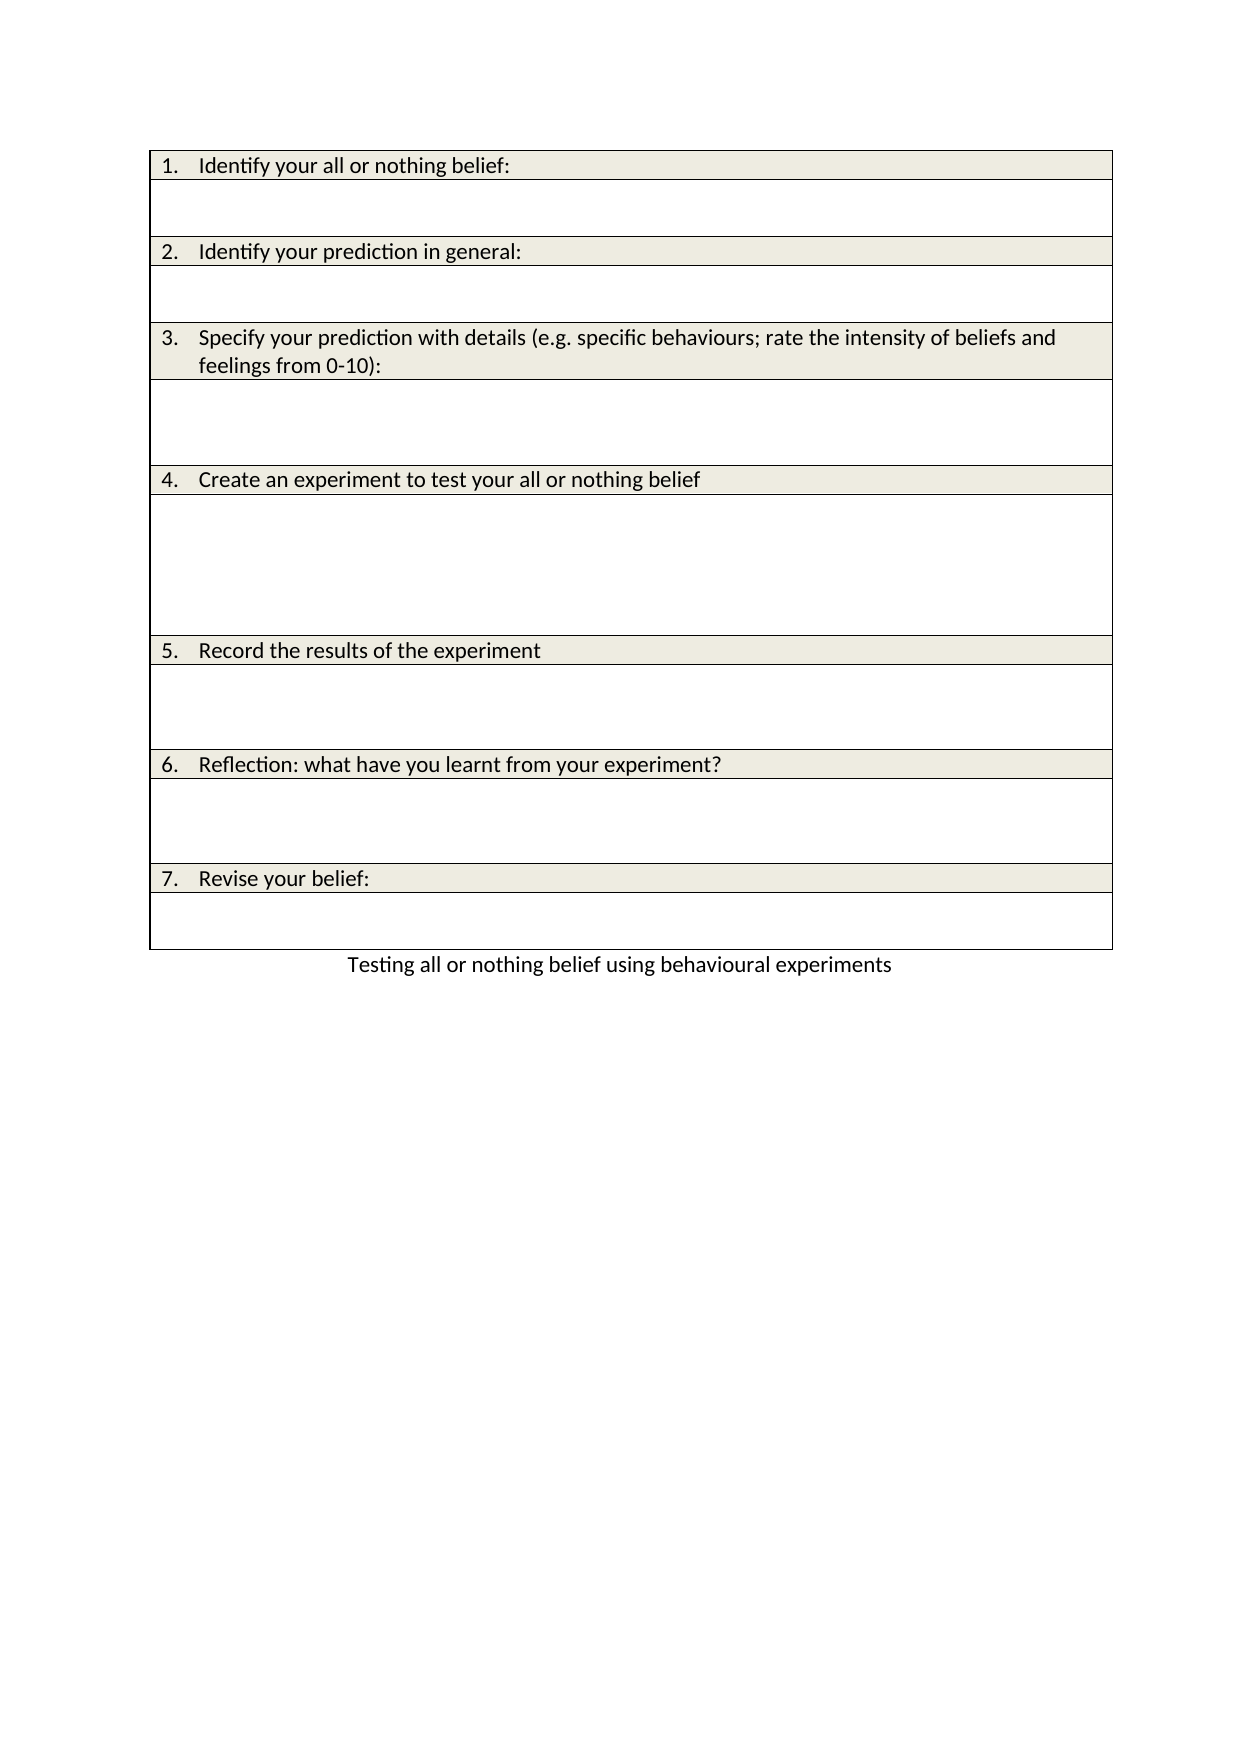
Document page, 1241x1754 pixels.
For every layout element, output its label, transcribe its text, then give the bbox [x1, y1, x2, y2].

table_cell [151, 266, 1112, 322]
text Testing all or nothing belief using behavioural experiments [150, 950, 1090, 978]
table_cell Identify your prediction in general: [151, 237, 1112, 265]
table_cell Specify your prediction with details (e.g. specific behaviours; rate the intensity of beliefs and feelings from 0-10): [151, 323, 1112, 379]
table_cell [151, 495, 1112, 635]
table_cell Reflection: what have you learnt from your experiment? [151, 750, 1112, 778]
table_cell Revise your belief: [151, 864, 1112, 892]
table_header Identify your all or nothing belief: [151, 151, 1112, 179]
table_cell [151, 665, 1112, 749]
table_cell [151, 380, 1112, 464]
table_cell [151, 779, 1112, 863]
table_cell [151, 893, 1112, 949]
table_cell Create an experiment to test your all or nothing belief [151, 466, 1112, 493]
table_cell Record the results of the experiment [151, 636, 1112, 664]
table_cell [151, 180, 1112, 236]
